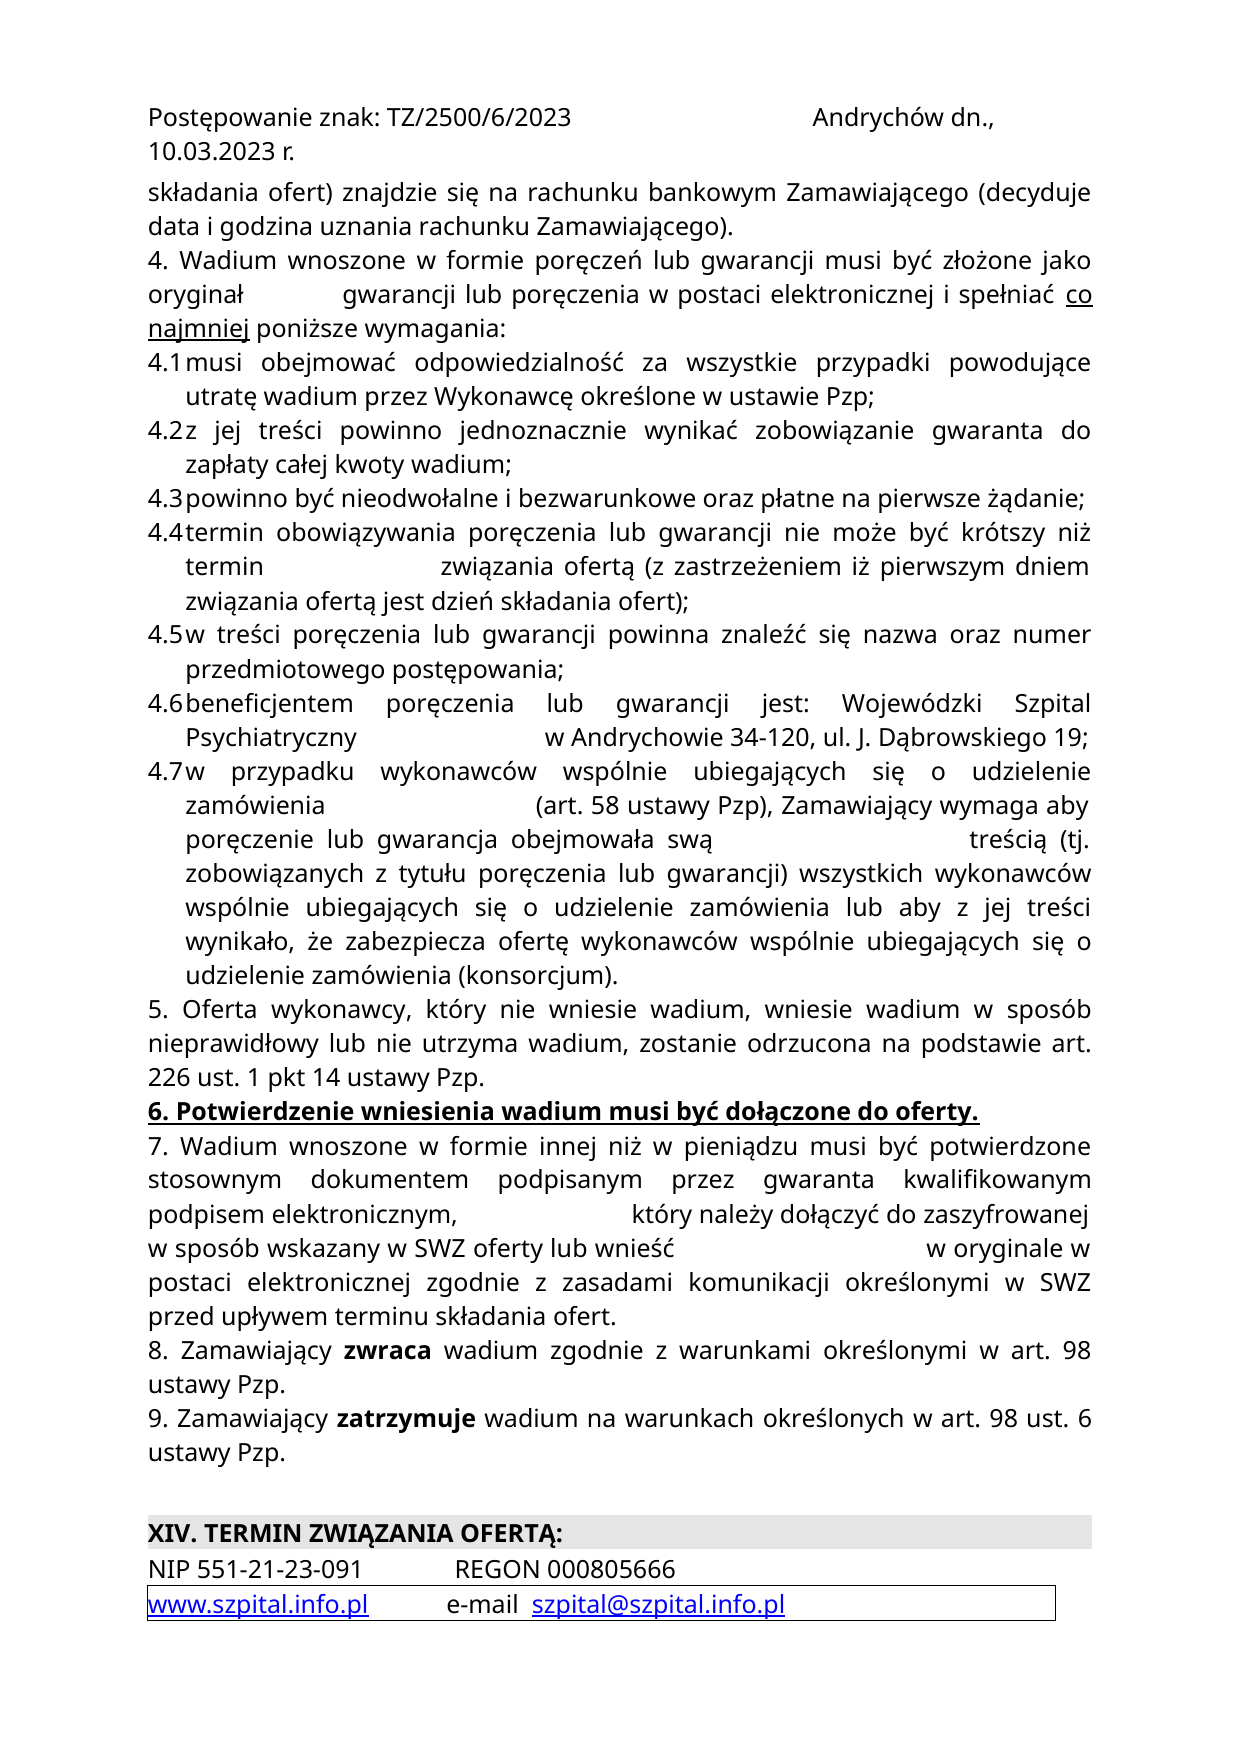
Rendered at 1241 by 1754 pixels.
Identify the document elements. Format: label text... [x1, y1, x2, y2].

text 9. Zamawiający zatrzymuje wadium na warunkach określonych w art. 98 ust. 6 ustawy Pzp. [148, 1401, 1092, 1469]
list musi obejmować odpowiedzialność za wszystkie przypadki powodujące utratę wadium przez Wykonawcę określone w ustawie Pzp; [148, 345, 1092, 413]
list beneficjentem poręczenia lub gwarancji jest: Wojewódzki Szpital Psychiatryczny w Andrychowie 34-120, ul. J. Dąbrowskiego 19; [148, 685, 1092, 753]
text 5. Oferta wykonawcy, który nie wniesie wadium, wniesie wadium w sposób nieprawidłowy lub nie utrzyma wadium, zostanie odrzucona na podstawie art. 226 ust. 1 pkt 14 ustawy Pzp. [148, 992, 1092, 1094]
text XIV. TERMIN ZWIĄZANIA OFERTĄ: [148, 1515, 1092, 1549]
text 8. Zamawiający zwraca wadium zgodnie z warunkami określonymi w art. 98 ustawy Pzp. [148, 1332, 1092, 1401]
list termin obowiązywania poręczenia lub gwarancji nie może być krótszy niż termin związania ofertą (z zastrzeżeniem iż pierwszym dniem związania ofertą jest dzień składania ofert); [148, 515, 1092, 617]
list w treści poręczenia lub gwarancji powinna znaleźć się nazwa oraz numer przedmiotowego postępowania; [148, 617, 1092, 685]
list z jej treści powinno jednoznacznie wynikać zobowiązanie gwaranta do zapłaty całej kwoty wadium; [148, 413, 1092, 481]
text 6. Potwierdzenie wniesienia wadium musi być dołączone do oferty. [148, 1094, 1092, 1128]
text 4. Wadium wnoszone w formie poręczeń lub gwarancji musi być złożone jako oryginał gwarancji lub poręczenia w postaci elektronicznej i spełniać co najmniej poniższe wymagania: [148, 242, 1092, 345]
list powinno być nieodwołalne i bezwarunkowe oraz płatne na pierwsze żądanie; [148, 481, 1092, 515]
text 7. Wadium wnoszone w formie innej niż w pieniądzu musi być potwierdzone stosownym dokumentem podpisanym przez gwaranta kwalifikowanym podpisem elektronicznym, który należy dołączyć do zaszyfrowanej w sposób wskazany w SWZ oferty lub wnieść w oryginale w postaci elektronicznej zgodnie z zasadami komunikacji określonymi w SWZ przed upływem terminu składania ofert. [148, 1128, 1092, 1332]
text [148, 174, 1092, 242]
list w przypadku wykonawców wspólnie ubiegających się o udzielenie zamówienia (art. 58 ustawy Pzp), Zamawiający wymaga aby poręczenie lub gwarancja obejmowała swą treścią (tj. zobowiązanych z tytułu poręczenia lub gwarancji) wszystkich wykonawców wspólnie ubiegających się o udzielenie zamówienia lub aby z jej treści wynikało, że zabezpiecza ofertę wykonawców wspólnie ubiegających się o udzielenie zamówienia (konsorcjum). [148, 753, 1092, 992]
